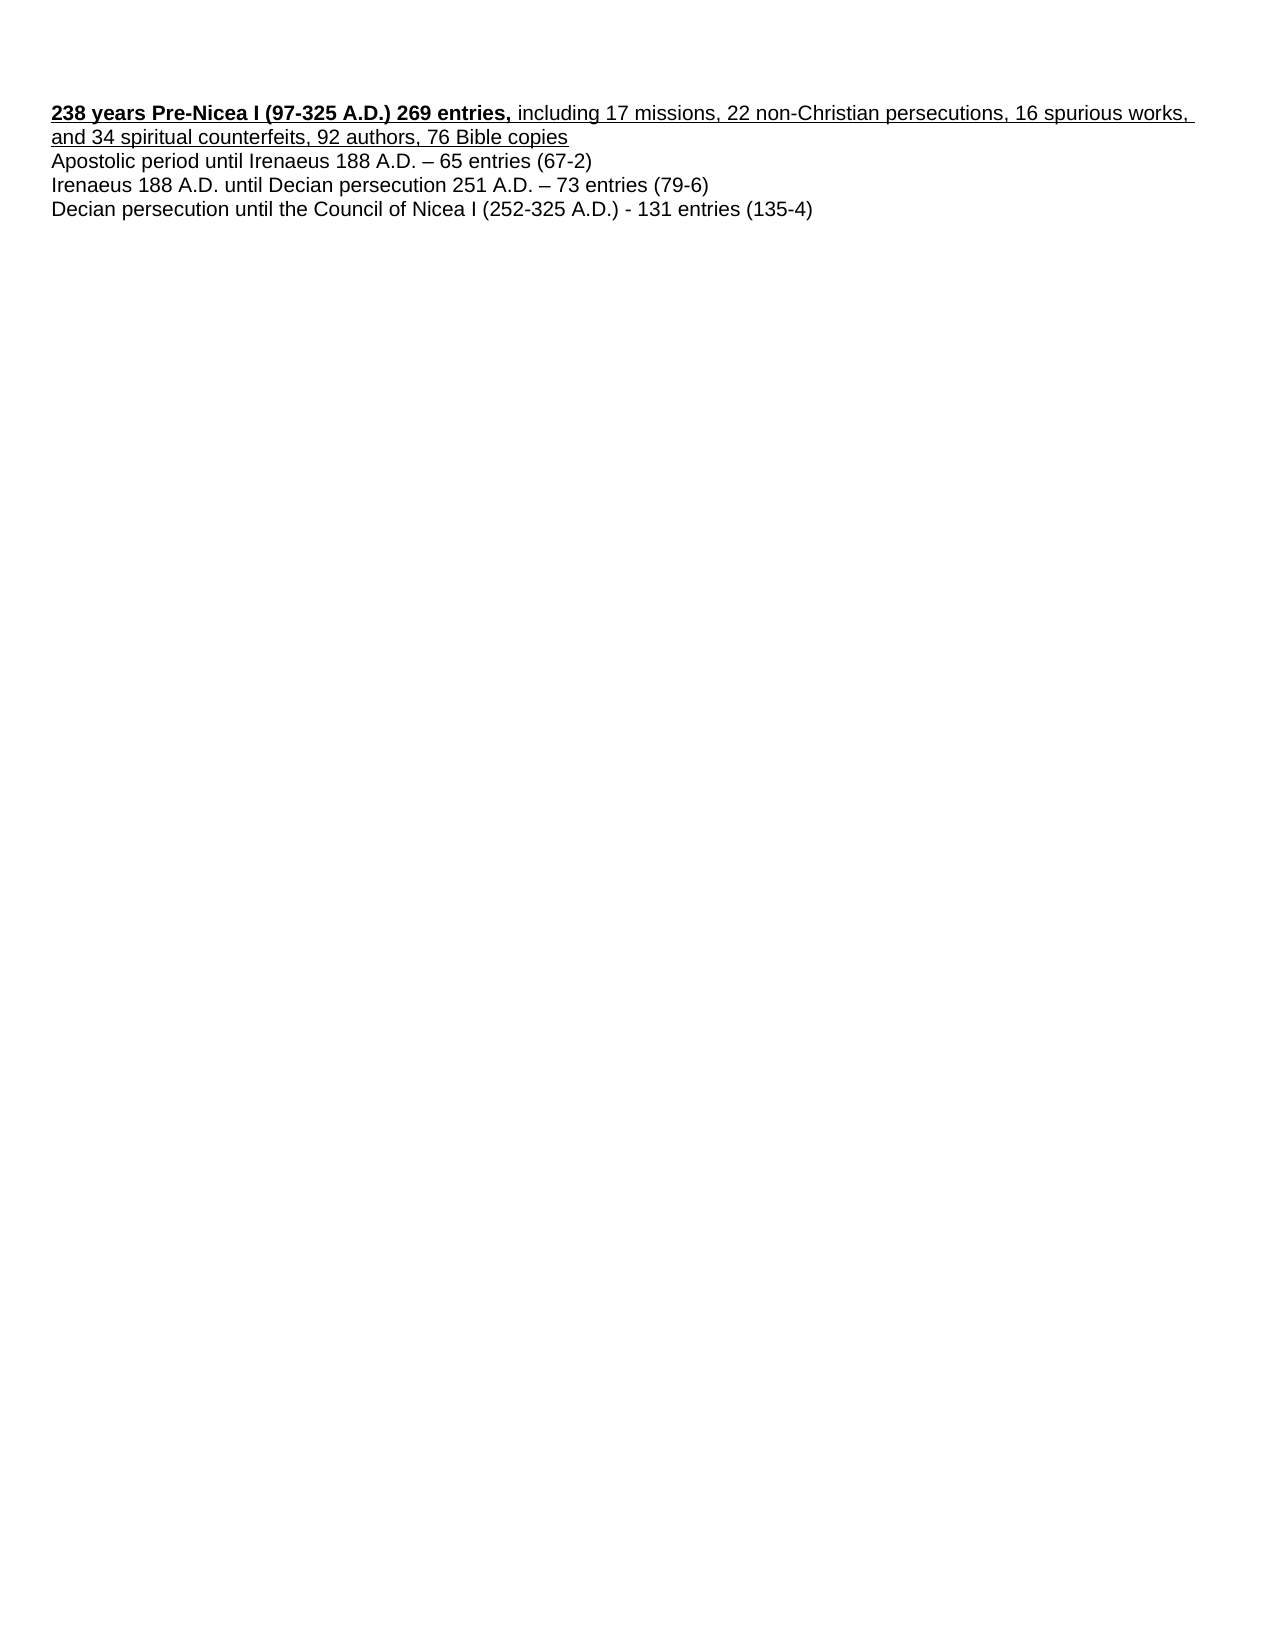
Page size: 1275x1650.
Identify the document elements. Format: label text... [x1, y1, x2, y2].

text Apostolic period until Irenaeus 188 A.D. – 65 entries (67-2) [51, 148, 1224, 172]
text 238 years Pre-Nicea I (97-325 A.D.) 269 entries, including 17 missions, 22 non-Christian persecutions, 16 spurious works, and 34 spiritual counterfeits, 92 authors, 76 Bible copies [51, 101, 1224, 148]
text Irenaeus 188 A.D. until Decian persecution 251 A.D. – 73 entries (79-6) [51, 172, 1224, 196]
text Decian persecution until the Council of Nicea I (252-325 A.D.) - 131 entries (135-4) [51, 196, 1224, 220]
